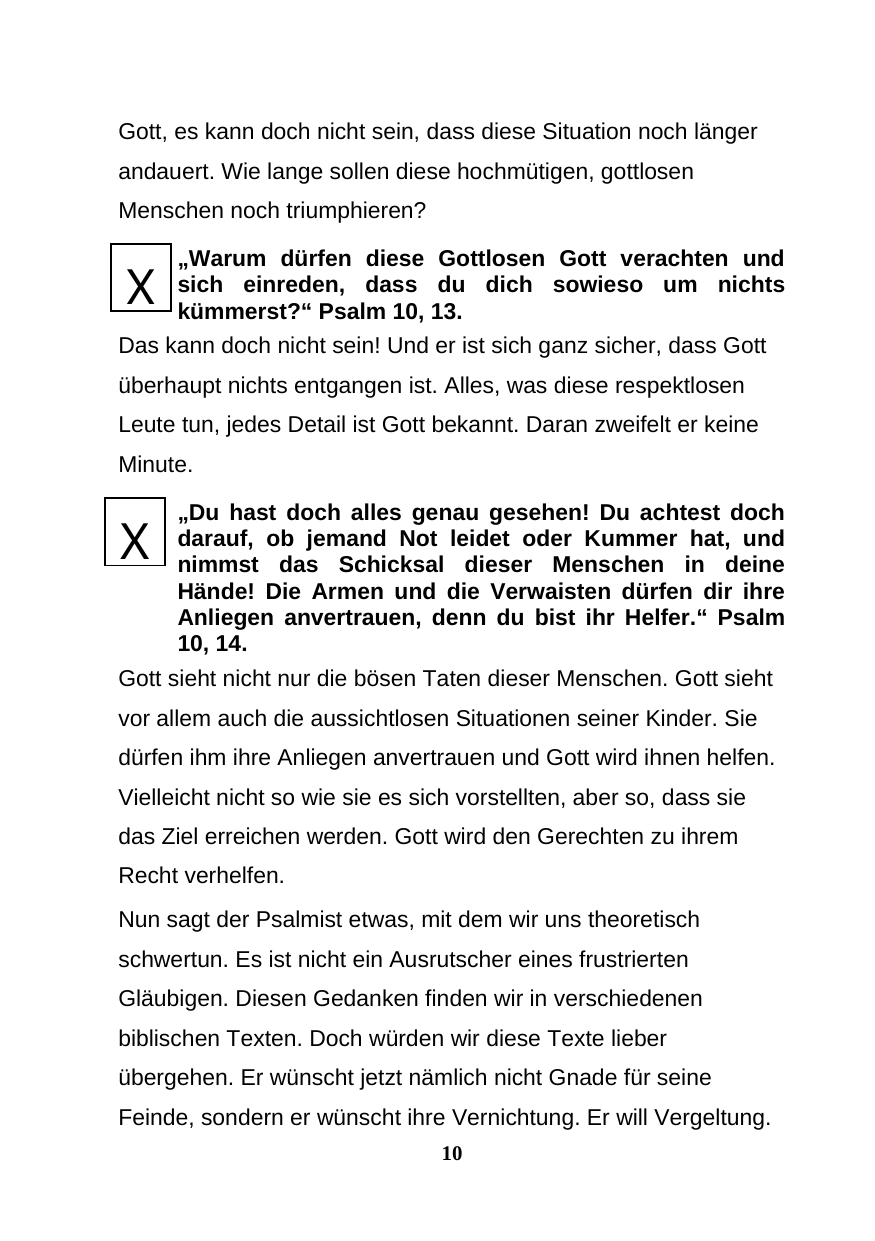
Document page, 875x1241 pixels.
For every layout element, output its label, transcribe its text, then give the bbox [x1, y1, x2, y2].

list Nun sagt der Psalmist etwas, mit dem wir uns theoretisch schwertun. Es ist nicht ein Ausrutscher eines frustrierten Gläubigen. Diesen Gedanken finden wir in verschiedenen biblischen Texten. Doch würden wir diese Texte lieber übergehen. Er wünscht jetzt nämlich nicht Gnade für seine Feinde, sondern er wünscht ihre Vernichtung. Er will Vergeltung. [118, 906, 785, 1130]
list Gott, es kann doch nicht sein, dass diese Situation noch länger andauert. Wie lange sollen diese hochmütigen, gottlosen Menschen noch triumphieren? [118, 118, 785, 223]
list Gott sieht nicht nur die bösen Taten dieser Menschen. Gott sieht vor allem auch die aussichtlosen Situationen seiner Kinder. Sie dürfen ihm ihre Anliegen anvertrauen und Gott wird ihnen helfen. Vielleicht nicht so wie sie es sich vorstellten, aber so, dass sie das Ziel erreichen werden. Gott wird den Gerechten zu ihrem Recht verhelfen. [118, 665, 785, 889]
text „Du hast doch alles genau gesehen! Du achtest doch darauf, ob jemand Not leidet oder Kummer hat, und nimmst das Schicksal dieser Menschen in deine Hände! Die Armen und die Verwaisten dürfen dir ihre Anliegen anvertrauen, denn du bist ihr Helfer.“ Psalm 10, 14. [177, 498, 785, 657]
text „Warum dürfen diese Gottlosen Gott verachten und sich einreden, dass du dich sowieso um nichts kümmerst?“ Psalm 10, 13. [177, 245, 785, 324]
list Das kann doch nicht sein! Und er ist sich ganz sicher, dass Gott überhaupt nichts entgangen ist. Alles, was diese respektlosen Leute tun, jedes Detail ist Gott bekannt. Daran zweifelt er keine Minute. [118, 332, 785, 477]
